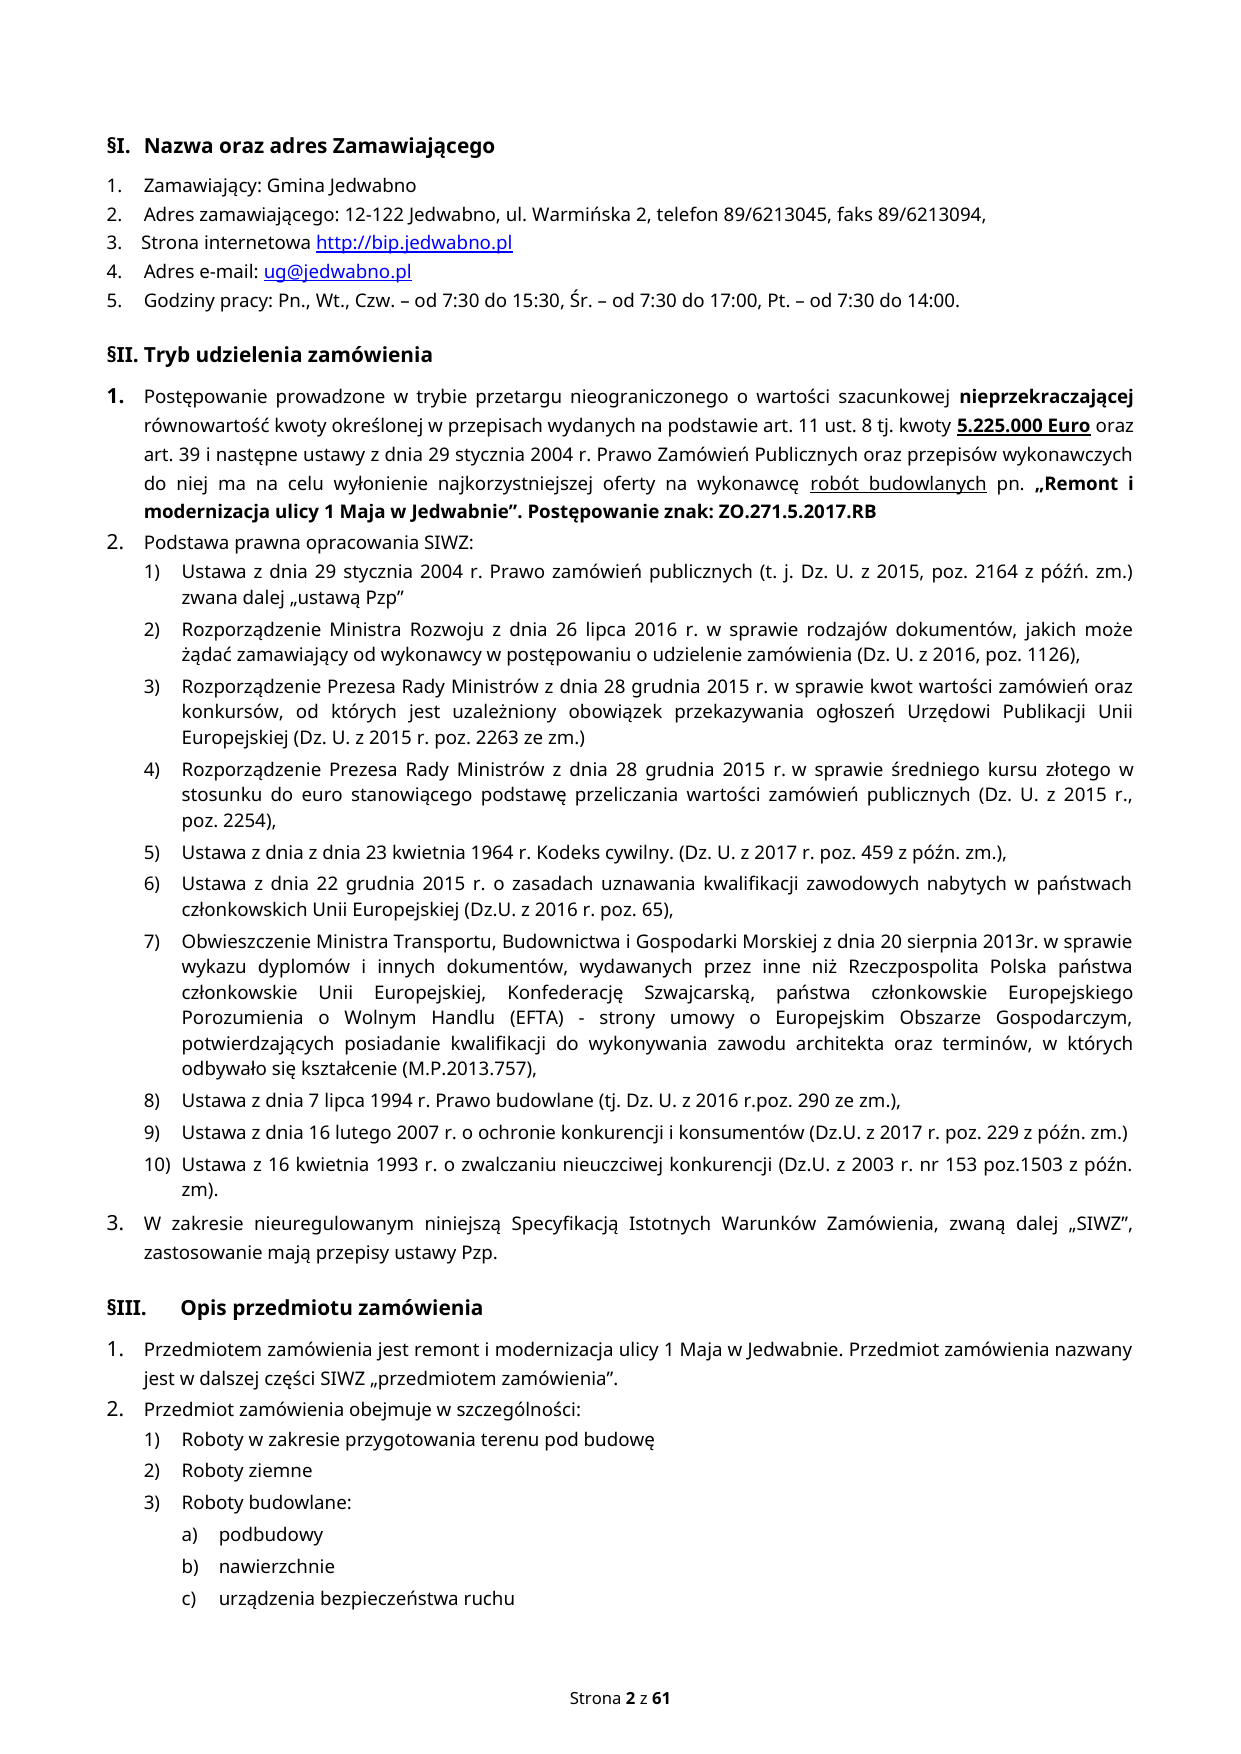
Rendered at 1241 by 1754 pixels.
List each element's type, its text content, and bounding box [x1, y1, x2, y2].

list W zakresie nieuregulowanym niniejszą Specyfikacją Istotnych Warunków Zamówienia, zwaną dalej „SIWZ”, zastosowanie mają przepisy ustawy Pzp. [106, 1208, 1134, 1265]
list Roboty budowlane: [143, 1489, 1134, 1515]
list Obwieszczenie Ministra Transportu, Budownictwa i Gospodarki Morskiej z dnia 20 sierpnia 2013r. w sprawie wykazu dyplomów i innych dokumentów, wydawanych przez inne niż Rzeczpospolita Polska państwa członkowskie Unii Europejskiej, Konfederację Szwajcarską, państwa członkowskie Europejskiego Porozumienia o Wolnym Handlu (EFTA) - strony umowy o Europejskim Obszarze Gospodarczym, potwierdzających posiadanie kwalifikacji do wykonywania zawodu architekta oraz terminów, w których odbywało się kształcenie (M.P.2013.757), [143, 928, 1134, 1081]
subtitle Tryb udzielenia zamówienia [106, 340, 1134, 369]
list Ustawa z dnia z dnia 23 kwietnia 1964 r. Kodeks cywilny. (Dz. U. z 2017 r. poz. 459 z późn. zm.), [143, 839, 1134, 864]
list Strona internetowa http://bip.jedwabno.pl [106, 229, 1134, 255]
list Postępowanie prowadzone w trybie przetargu nieograniczonego o wartości szacunkowej nieprzekraczającej równowartość kwoty określonej w przepisach wydanych na podstawie art. 11 ust. 8 tj. kwoty 5.225.000 Euro oraz art. 39 i następne ustawy z dnia 29 stycznia 2004 r. Prawo Zamówień Publicznych oraz przepisów wykonawczych do niej ma na celu wyłonienie najkorzystniejszej oferty na wykonawcę robót budowlanych pn. „Remont i modernizacja ulicy 1 Maja w Jedwabnie”. Postępowanie znak: ZO.271.5.2017.RB [106, 381, 1134, 524]
list Ustawa z 16 kwietnia 1993 r. o zwalczaniu nieuczciwej konkurencji (Dz.U. z 2003 r. nr 153 poz.1503 z późn. zm). [143, 1151, 1134, 1202]
list Przedmiot zamówienia obejmuje w szczególności: [106, 1394, 1134, 1423]
list Zamawiający: Gmina Jedwabno [106, 172, 1134, 198]
list Rozporządzenie Ministra Rozwoju z dnia 26 lipca 2016 r. w sprawie rodzajów dokumentów, jakich może żądać zamawiający od wykonawcy w postępowaniu o udzielenie zamówienia (Dz. U. z 2016, poz. 1126), [143, 616, 1134, 667]
list nawierzchnie [181, 1553, 1134, 1578]
subtitle Nazwa oraz adres Zamawiającego [106, 131, 1134, 160]
list Ustawa z dnia 29 stycznia 2004 r. Prawo zamówień publicznych (t. j. Dz. U. z 2015, poz. 2164 z późń. zm.) zwana dalej „ustawą Pzp” [143, 559, 1134, 610]
list Podstawa prawna opracowania SIWZ: [106, 527, 1134, 555]
list Rozporządzenie Prezesa Rady Ministrów z dnia 28 grudnia 2015 r. w sprawie średniego kursu złotego w stosunku do euro stanowiącego podstawę przeliczania wartości zamówień publicznych (Dz. U. z 2015 r., poz. 2254), [143, 756, 1134, 833]
list Rozporządzenie Prezesa Rady Ministrów z dnia 28 grudnia 2015 r. w sprawie kwot wartości zamówień oraz konkursów, od których jest uzależniony obowiązek przekazywania ogłoszeń Urzędowi Publikacji Unii Europejskiej (Dz. U. z 2015 r. poz. 2263 ze zm.) [143, 673, 1134, 750]
list Ustawa z dnia 16 lutego 2007 r. o ochronie konkurencji i konsumentów (Dz.U. z 2017 r. poz. 229 z późn. zm.) [143, 1119, 1134, 1145]
list Ustawa z dnia 22 grudnia 2015 r. o zasadach uznawania kwalifikacji zawodowych nabytych w państwach członkowskich Unii Europejskiej (Dz.U. z 2016 r. poz. 65), [143, 871, 1134, 922]
list Adres zamawiającego: 12-122 Jedwabno, ul. Warmińska 2, telefon 89/6213045, faks 89/6213094, [106, 201, 1134, 226]
subtitle Opis przedmiotu zamówienia [106, 1293, 1134, 1322]
list Przedmiotem zamówienia jest remont i modernizacja ulicy 1 Maja w Jedwabnie. Przedmiot zamówienia nazwany jest w dalszej części SIWZ „przedmiotem zamówienia”. [106, 1334, 1134, 1391]
list Roboty ziemne [143, 1458, 1134, 1483]
list Adres e-mail: ug@jedwabno.pl [106, 258, 1134, 283]
list Roboty w zakresie przygotowania terenu pod budowę [143, 1426, 1134, 1451]
list Godziny pracy: Pn., Wt., Czw. – od 7:30 do 15:30, Śr. – od 7:30 do 17:00, Pt. – od 7:30 do 14:00. [106, 287, 1134, 312]
list podbudowy [181, 1521, 1134, 1547]
list urządzenia bezpieczeństwa ruchu [181, 1585, 1134, 1610]
list Ustawa z dnia 7 lipca 1994 r. Prawo budowlane (tj. Dz. U. z 2016 r.poz. 290 ze zm.), [143, 1087, 1134, 1113]
